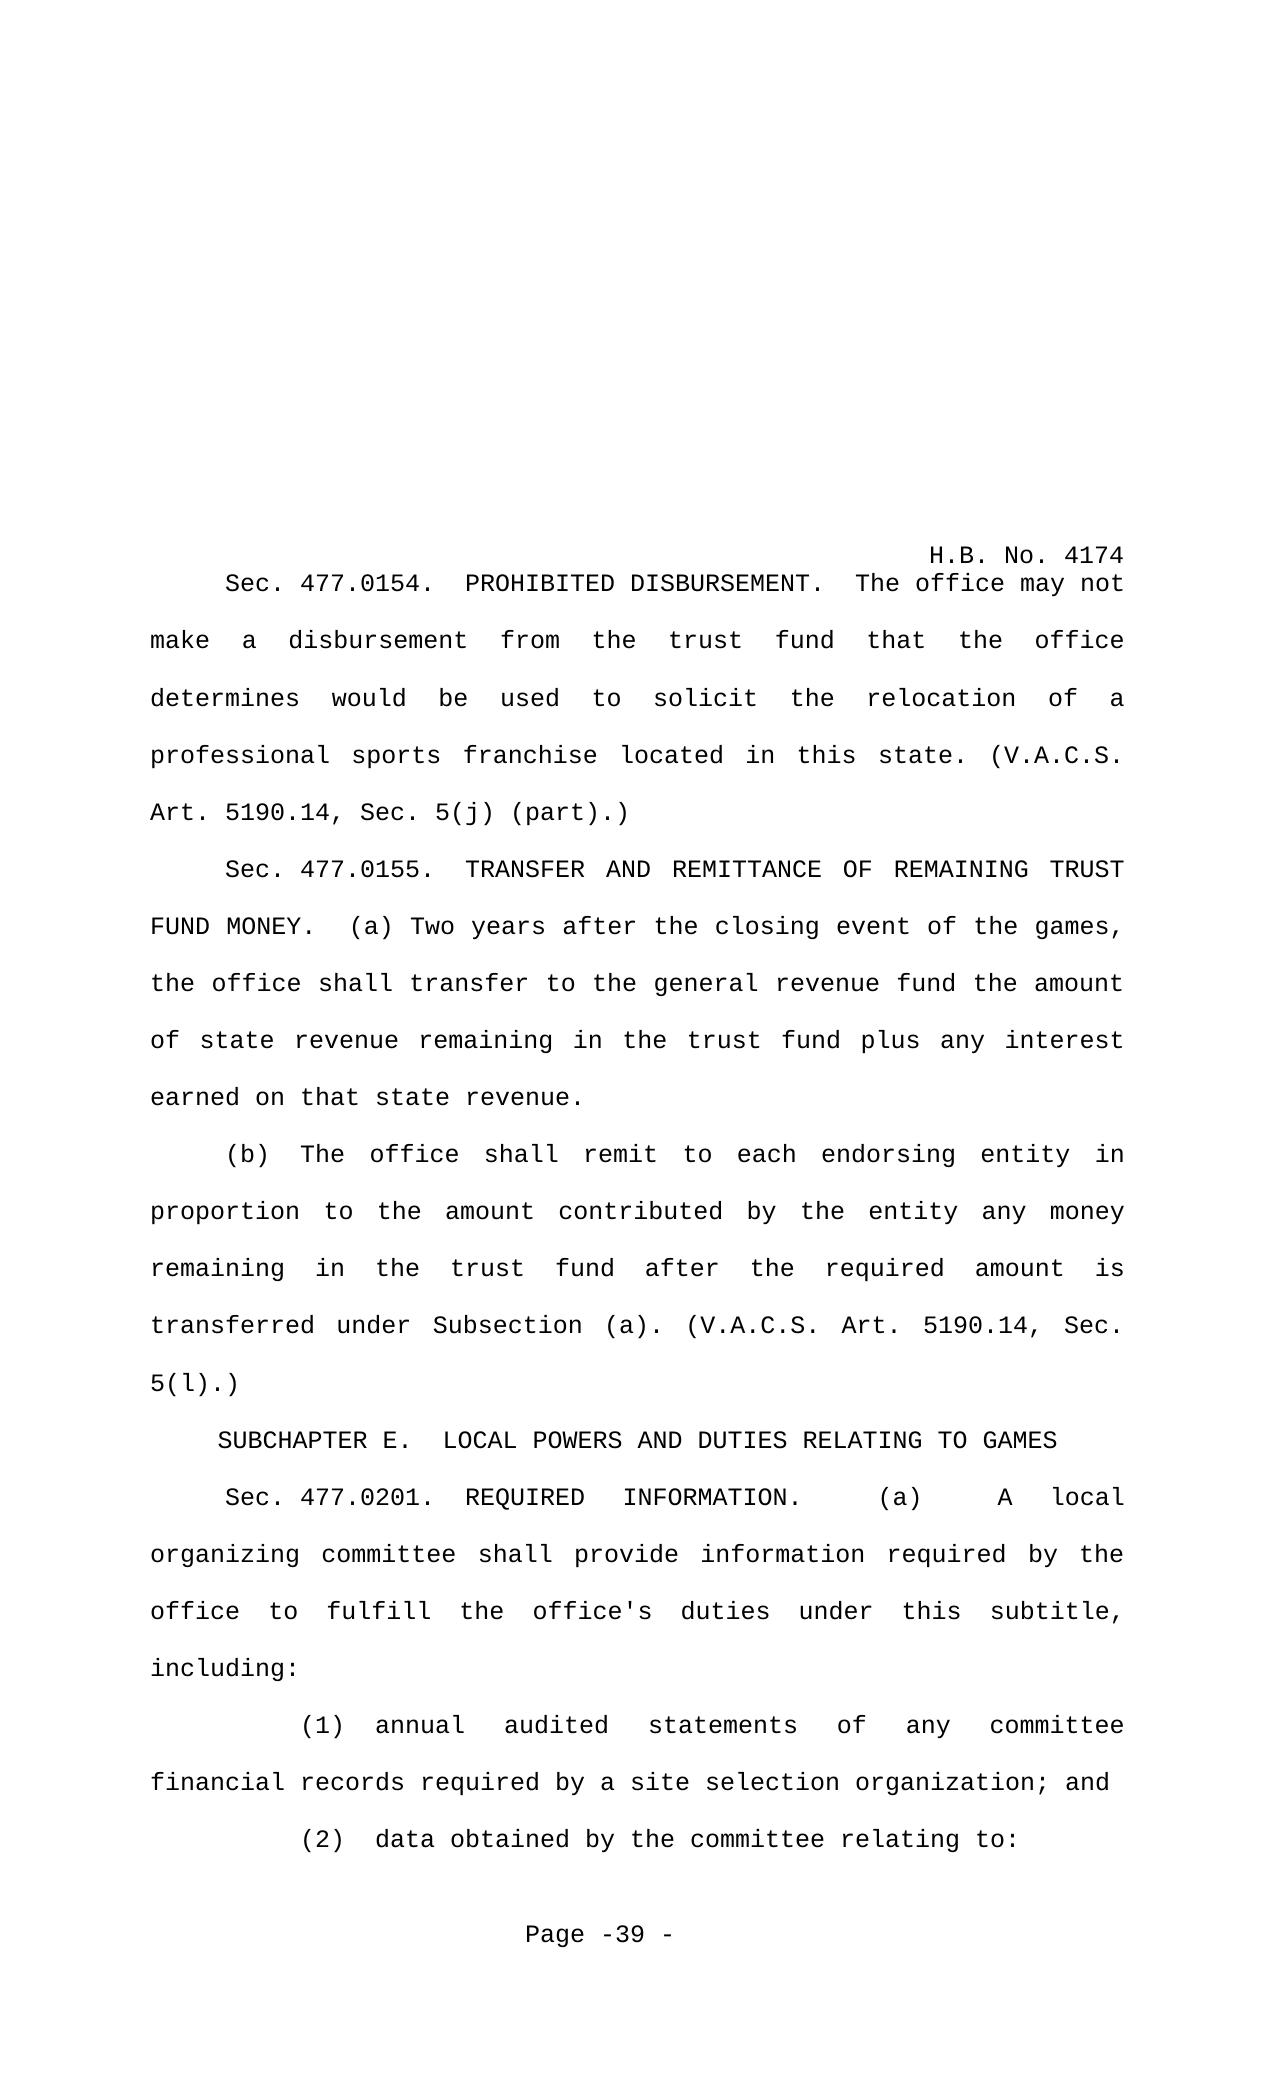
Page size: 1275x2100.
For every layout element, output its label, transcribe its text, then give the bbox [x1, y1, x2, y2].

text (b) The office shall remit to each endorsing entity in proportion to the amount contributed by the entity any money remaining in the trust fund after the required amount is transferred under Subsection (a). (V.A.C.S. Art. 5190.14, Sec. 5(l).) [150, 1142, 1125, 1398]
text Sec. 477.0154. PROHIBITED DISBURSEMENT. The office may not make a disbursement from the trust fund that the office determines would be used to solicit the relocation of a professional sports franchise located in this state. (V.A.C.S. Art. 5190.14, Sec. 5(j) (part).) [150, 571, 1125, 828]
text (1) annual audited statements of any committee financial records required by a site selection organization; and [150, 1712, 1125, 1798]
text SUBCHAPTER E. LOCAL POWERS AND DUTIES RELATING TO GAMES [150, 1427, 1125, 1456]
text (2) data obtained by the committee relating to: [150, 1827, 1125, 1855]
text Sec. 477.0155. TRANSFER AND REMITTANCE OF REMAINING TRUST FUND MONEY. (a) Two years after the closing event of the games, the office shall transfer to the general revenue fund the amount of state revenue remaining in the trust fund plus any interest earned on that state revenue. [150, 856, 1125, 1113]
text Sec. 477.0201. REQUIRED INFORMATION. (a) A local organizing committee shall provide information required by the office to fulfill the office's duties under this subtitle, including: [150, 1484, 1125, 1684]
